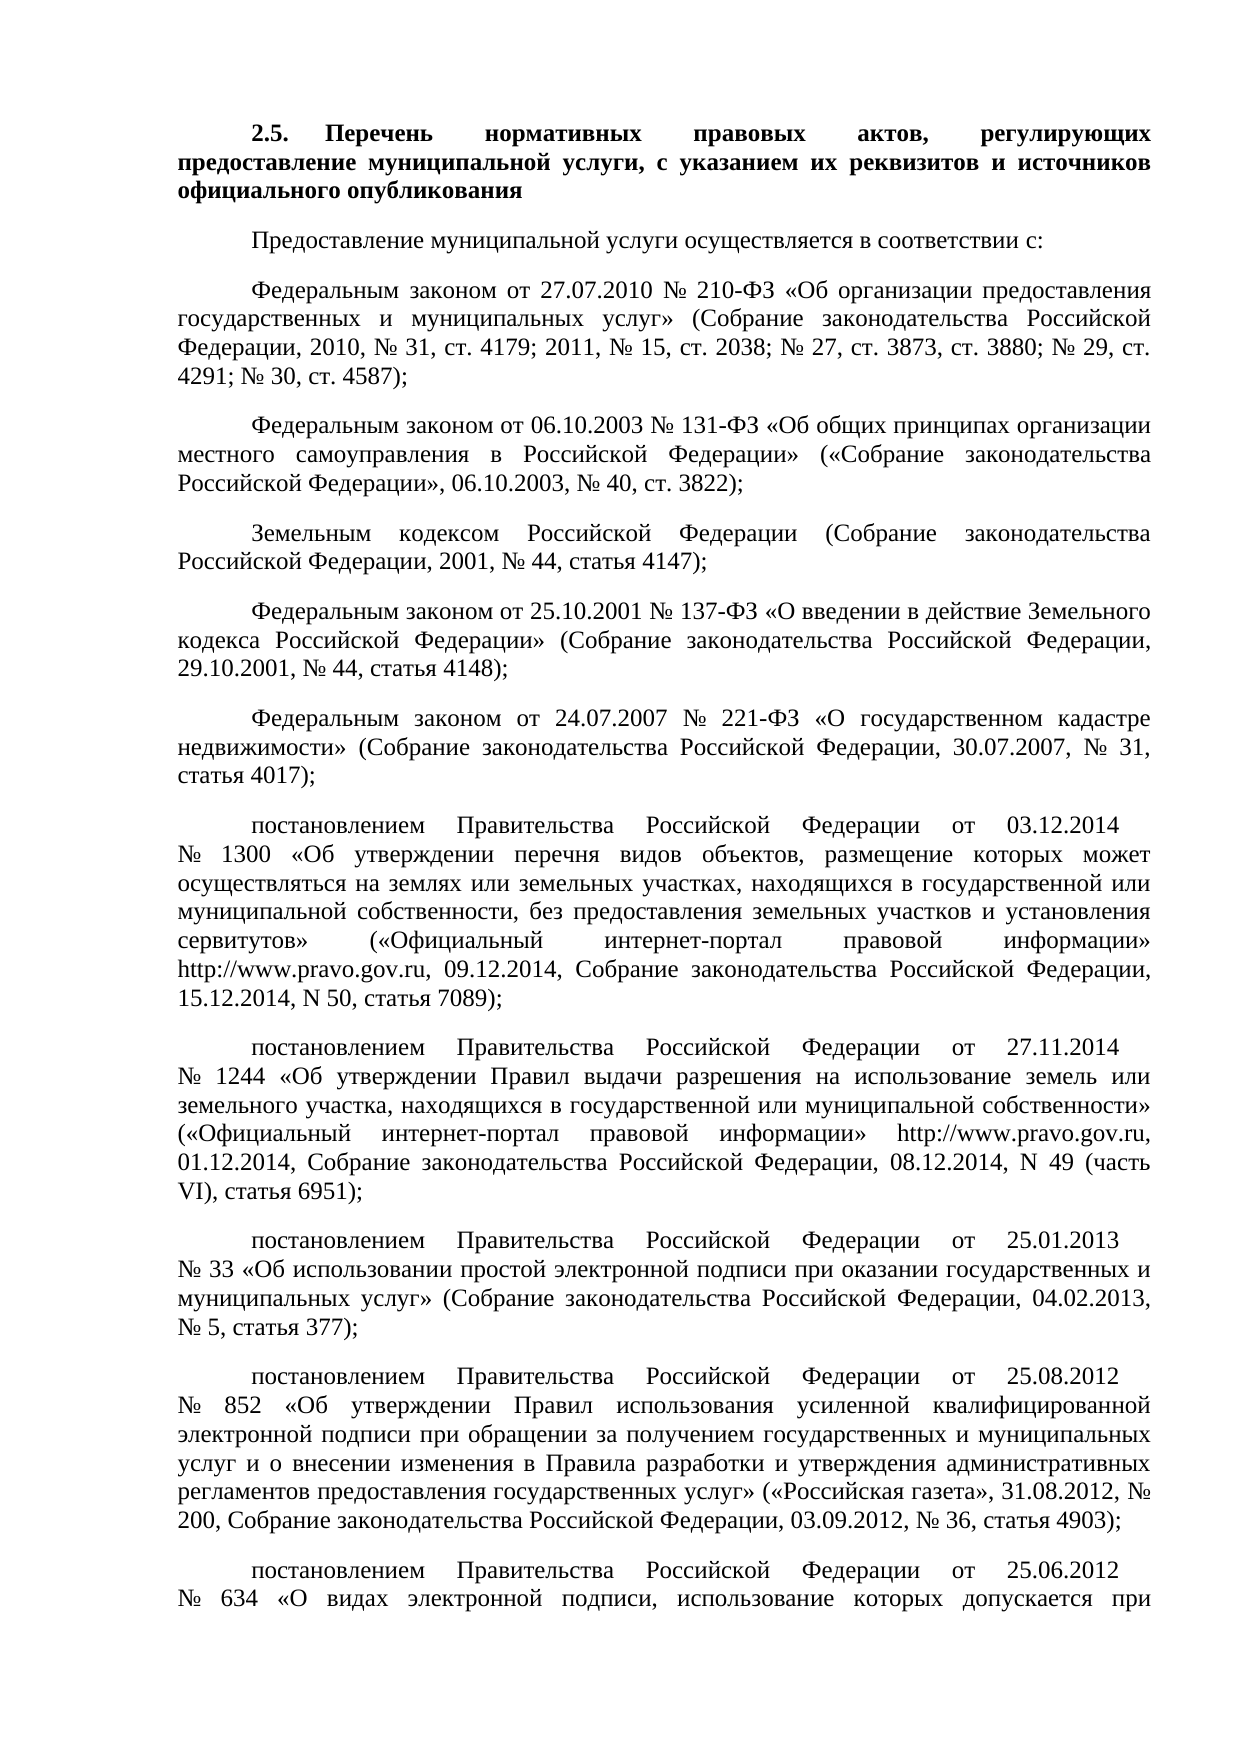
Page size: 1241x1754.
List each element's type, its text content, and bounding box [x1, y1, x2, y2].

text постановлением Правительства Российской Федерации от 25.08.2012 № 852 «Об утверждении Правил использования усиленной квалифицированной электронной подписи при обращении за получением государственных и муниципальных услуг и о внесении изменения в Правила разработки и утверждения административных регламентов предоставления государственных услуг» («Российская газета», 31.08.2012, № 200, Собрание законодательства Российской Федерации, 03.09.2012, № 36, статья 4903); [177, 1361, 1152, 1534]
text 2.5. Перечень нормативных правовых актов, регулирующих предоставление муниципальной услуги, с указанием их реквизитов и источников официального опубликования [177, 118, 1152, 204]
text Федеральным законом от 25.10.2001 № 137-ФЗ «О введении в действие Земельного кодекса Российской Федерации» (Собрание законодательства Российской Федерации, 29.10.2001, № 44, статья 4148); [177, 596, 1152, 682]
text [177, 1555, 1152, 1612]
text постановлением Правительства Российской Федерации от 27.11.2014 № 1244 «Об утверждении Правил выдачи разрешения на использование земель или земельного участка, находящихся в государственной или муниципальной собственности» («Официальный интернет-портал правовой информации» http://www.pravo.gov.ru, 01.12.2014, Собрание законодательства Российской Федерации, 08.12.2014, N 49 (часть VI), статья 6951); [177, 1032, 1152, 1205]
text Федеральным законом от 06.10.2003 № 131-ФЗ «Об общих принципах организации местного самоуправления в Российской Федерации» («Собрание законодательства Российской Федерации», 06.10.2003, № 40, ст. 3822); [177, 411, 1152, 497]
text Федеральным законом от 27.07.2010 № 210-ФЗ «Об организации предоставления государственных и муниципальных услуг» (Собрание законодательства Российской Федерации, 2010, № 31, ст. 4179; 2011, № 15, ст. 2038; № 27, ст. 3873, ст. 3880; № 29, ст. 4291; № 30, ст. 4587); [177, 275, 1152, 390]
text постановлением Правительства Российской Федерации от 25.01.2013 № 33 «Об использовании простой электронной подписи при оказании государственных и муниципальных услуг» (Собрание законодательства Российской Федерации, 04.02.2013, № 5, статья 377); [177, 1226, 1152, 1341]
text постановлением Правительства Российской Федерации от 03.12.2014 № 1300 «Об утверждении перечня видов объектов, размещение которых может осуществляться на землях или земельных участках, находящихся в государственной или муниципальной собственности, без предоставления земельных участков и установления сервитутов» («Официальный интернет-портал правовой информации» http://www.pravo.gov.ru, 09.12.2014, Собрание законодательства Российской Федерации, 15.12.2014, N 50, статья 7089); [177, 810, 1152, 1011]
text Предоставление муниципальной услуги осуществляется в соответствии с: [177, 225, 1152, 254]
text Федеральным законом от 24.07.2007 № 221-ФЗ «О государственном кадастре недвижимости» (Собрание законодательства Российской Федерации, 30.07.2007, № 31, статья 4017); [177, 703, 1152, 789]
text Земельным кодексом Российской Федерации (Собрание законодательства Российской Федерации, 2001, № 44, статья 4147); [177, 518, 1152, 575]
